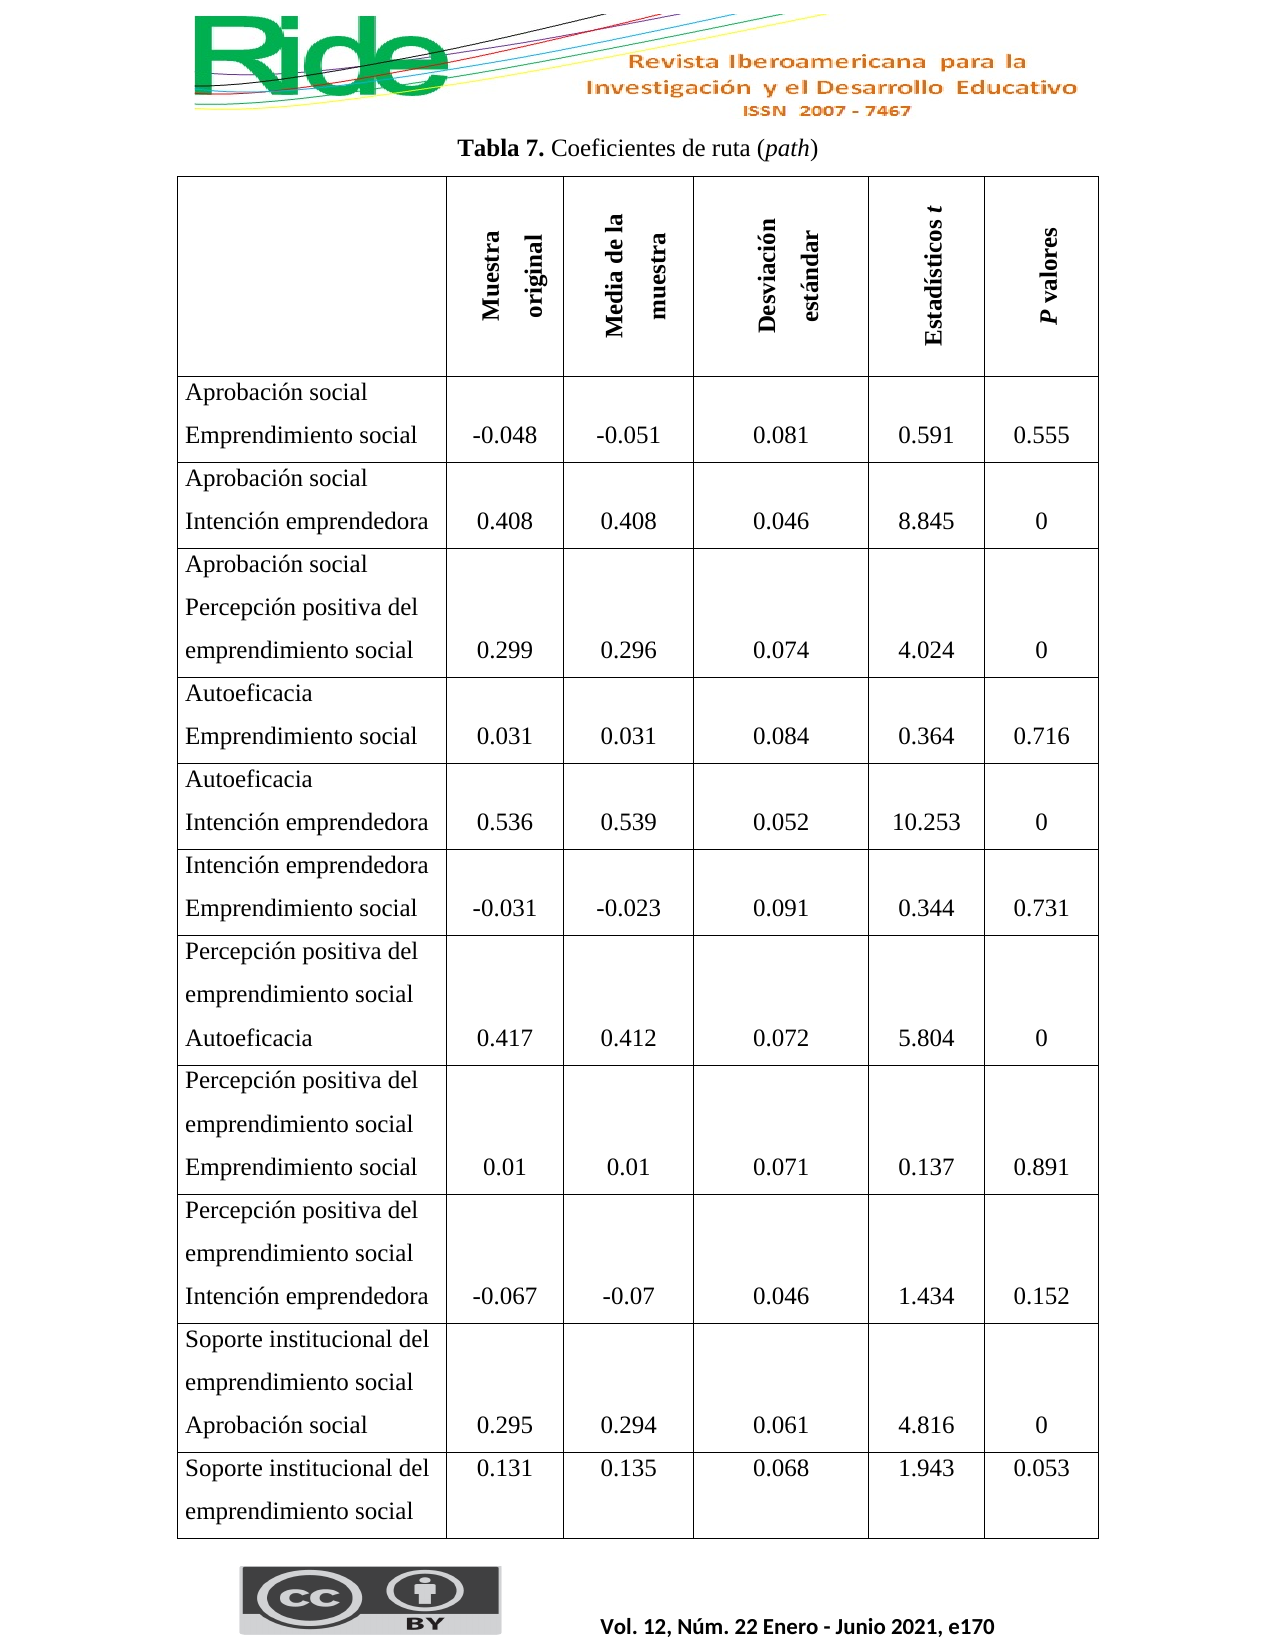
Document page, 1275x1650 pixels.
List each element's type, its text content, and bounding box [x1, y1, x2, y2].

table_cell -0.067 [447, 1195, 563, 1323]
table_cell 0.061 [694, 1324, 868, 1452]
table_cell 0.296 [564, 549, 693, 677]
table_cell 0.053 [985, 1453, 1098, 1538]
table_cell -0.048 [447, 377, 563, 462]
table_cell 0.591 [869, 377, 984, 462]
table_cell Percepción positiva del emprendimiento social Autoeficacia [178, 936, 446, 1064]
table_cell 0.074 [694, 549, 868, 677]
table_cell 0.084 [694, 678, 868, 763]
table_cell Autoeficacia Emprendimiento social [178, 678, 446, 763]
table_cell 0.536 [447, 764, 563, 849]
table_cell Aprobación social Percepción positiva del emprendimiento social [178, 549, 446, 677]
table_cell 0 [985, 463, 1098, 548]
table_cell 0.068 [694, 1453, 868, 1538]
table_cell 0.131 [447, 1453, 563, 1538]
table_cell -0.023 [564, 850, 693, 935]
table_cell Percepción positiva del emprendimiento social Emprendimiento social [178, 1066, 446, 1194]
picture [239, 1566, 502, 1635]
table_cell 0 [985, 549, 1098, 677]
table_cell 0.731 [985, 850, 1098, 935]
table_header [178, 177, 446, 376]
table_cell 0.299 [447, 549, 563, 677]
table_cell Intención emprendedora Emprendimiento social [178, 850, 446, 935]
table_cell 0.417 [447, 936, 563, 1064]
table_cell 0.01 [564, 1066, 693, 1194]
table_cell 8.845 [869, 463, 984, 548]
table_header Estadísticos t [869, 177, 984, 376]
table_cell 0.364 [869, 678, 984, 763]
table_cell 0.137 [869, 1066, 984, 1194]
table_cell Aprobación social Intención emprendedora [178, 463, 446, 548]
table_cell 0.01 [447, 1066, 563, 1194]
table_cell Autoeficacia Intención emprendedora [178, 764, 446, 849]
table_cell 0.052 [694, 764, 868, 849]
table_cell 0.071 [694, 1066, 868, 1194]
table_cell 0.408 [447, 463, 563, 548]
table_cell 5.804 [869, 936, 984, 1064]
table_header Media de la muestra [564, 177, 693, 376]
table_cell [178, 1453, 446, 1538]
table_header P valores [985, 177, 1098, 376]
table_cell -0.051 [564, 377, 693, 462]
table_cell 10.253 [869, 764, 984, 849]
table_cell -0.07 [564, 1195, 693, 1323]
table_cell 4.024 [869, 549, 984, 677]
table_cell Percepción positiva del emprendimiento social Intención emprendedora [178, 1195, 446, 1323]
table_cell 0.046 [694, 1195, 868, 1323]
table_cell 0.081 [694, 377, 868, 462]
table_cell 0 [985, 764, 1098, 849]
table_cell 1.434 [869, 1195, 984, 1323]
table_cell 0.412 [564, 936, 693, 1064]
table_cell 0.031 [447, 678, 563, 763]
table_cell 0.295 [447, 1324, 563, 1452]
table_cell 0.072 [694, 936, 868, 1064]
table_cell 0 [985, 936, 1098, 1064]
table_cell 0.891 [985, 1066, 1098, 1194]
text Tabla 7. Coeficientes de ruta (path) [177, 133, 1098, 162]
picture [194, 14, 1081, 119]
table_cell -0.031 [447, 850, 563, 935]
table_header Muestra original [447, 177, 563, 376]
table_cell Soporte institucional del emprendimiento social Aprobación social [178, 1324, 446, 1452]
table_cell 0.539 [564, 764, 693, 849]
table_cell 4.816 [869, 1324, 984, 1452]
table_cell 0.046 [694, 463, 868, 548]
table_cell 0.031 [564, 678, 693, 763]
table_cell 0 [985, 1324, 1098, 1452]
table_cell 0.408 [564, 463, 693, 548]
table_cell 1.943 [869, 1453, 984, 1538]
table_cell 0.344 [869, 850, 984, 935]
table_cell Aprobación social Emprendimiento social [178, 377, 446, 462]
table_cell 0.716 [985, 678, 1098, 763]
table_cell 0.091 [694, 850, 868, 935]
table_header Desviación estándar [694, 177, 868, 376]
table_cell 0.135 [564, 1453, 693, 1538]
table_cell 0.152 [985, 1195, 1098, 1323]
table_cell 0.555 [985, 377, 1098, 462]
table_cell 0.294 [564, 1324, 693, 1452]
